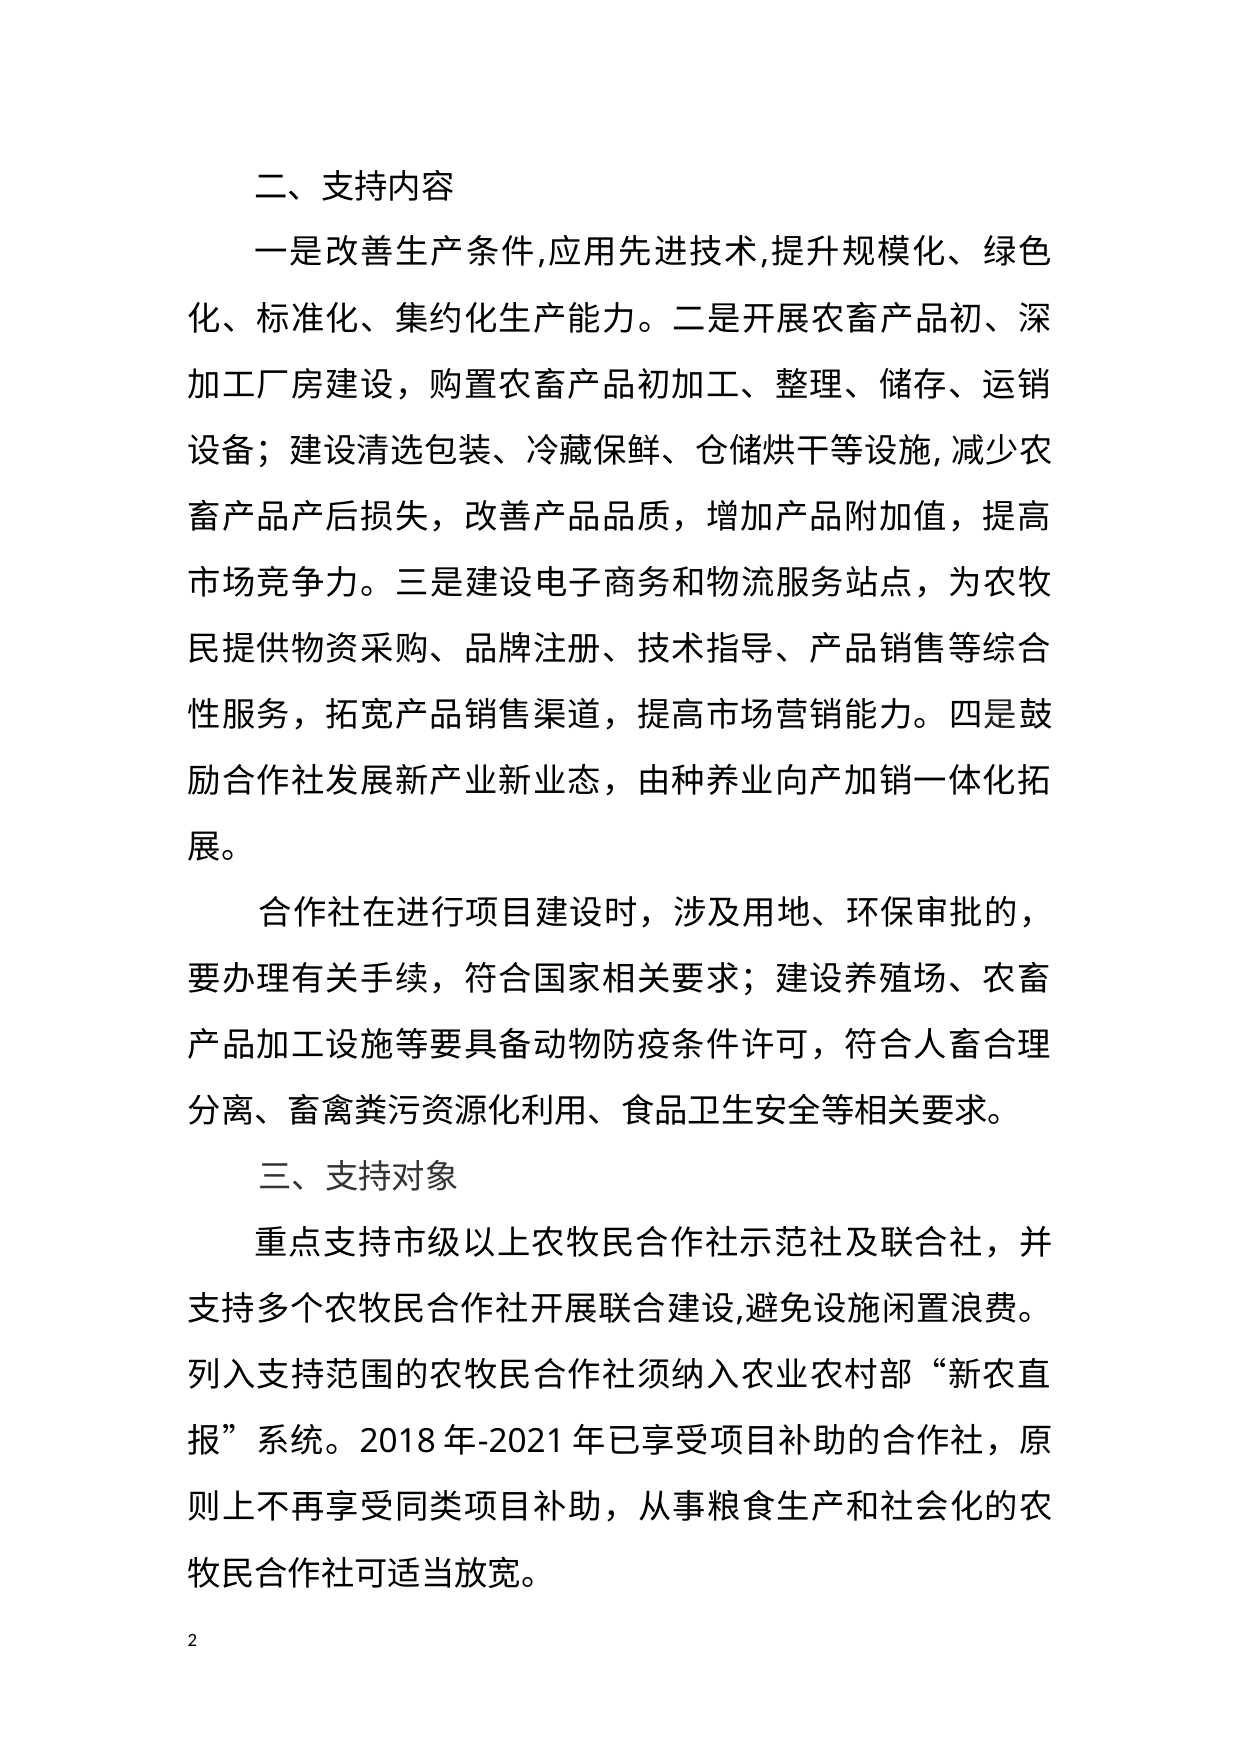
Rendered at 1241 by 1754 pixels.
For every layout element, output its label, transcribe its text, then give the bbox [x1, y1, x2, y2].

text 二、支持内容 [187, 151, 1053, 217]
text 三、支持对象 [187, 1141, 1053, 1207]
text 重点支持市级以上农牧民合作社示范社及联合社，并支持多个农牧民合作社开展联合建设,避免设施闲置浪费。列入支持范围的农牧民合作社须纳入农业农村部“新农直报”系统。2018年-2021年已享受项目补助的合作社，原则上不再享受同类项目补助，从事粮食生产和社会化的农牧民合作社可适当放宽。 [187, 1207, 1053, 1603]
text 一是改善生产条件,应用先进技术,提升规模化、绿色化、标准化、集约化生产能力。二是开展农畜产品初、深加工厂房建设，购置农畜产品初加工、整理、储存、运销设备；建设清选包装、冷藏保鲜、仓储烘干等设施, 减少农畜产品产后损失，改善产品品质，增加产品附加值，提高市场竞争力。三是建设电子商务和物流服务站点，为农牧民提供物资采购、品牌注册、技术指导、产品销售等综合性服务，拓宽产品销售渠道，提高市场营销能力。四是鼓励合作社发展新产业新业态，由种养业向产加销一体化拓展。 [187, 217, 1053, 877]
text 合作社在进行项目建设时，涉及用地、环保审批的，要办理有关手续，符合国家相关要求；建设养殖场、农畜产品加工设施等要具备动物防疫条件许可，符合人畜合理分离、畜禽粪污资源化利用、食品卫生安全等相关要求。 [187, 877, 1053, 1141]
